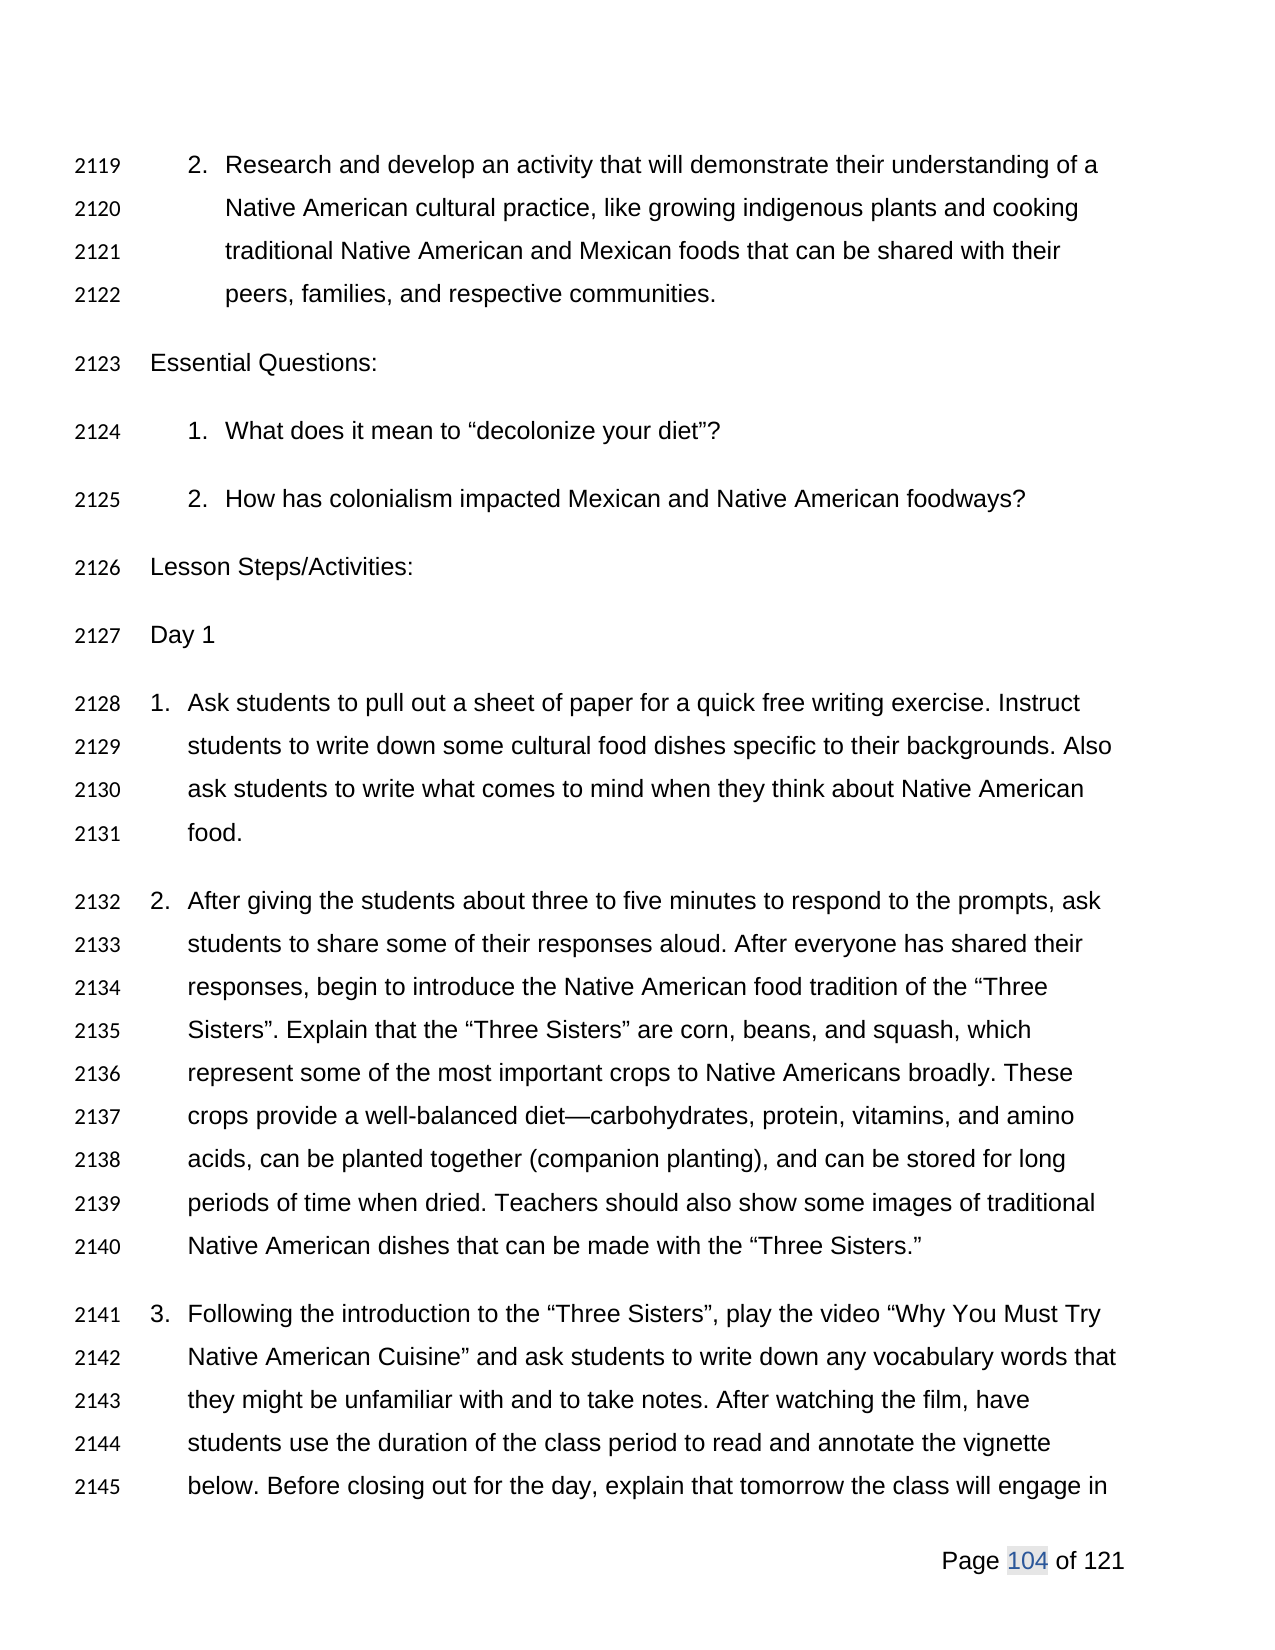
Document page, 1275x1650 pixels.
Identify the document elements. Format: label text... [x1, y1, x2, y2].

text Essential Questions: [150, 347, 1125, 376]
list Ask students to pull out a sheet of paper for a quick free writing exercise. Instruct students to write down some cultural food dishes specific to their backgrounds. Also ask students to write what comes to mind when they think about Native American food. [150, 688, 1125, 846]
text Day 1 [150, 620, 1125, 649]
list What does it mean to “decolonize your diet”? [187, 416, 1125, 444]
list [150, 1299, 1125, 1500]
list After giving the students about three to five minutes to respond to the prompts, ask students to share some of their responses aloud. After everyone has shared their responses, begin to introduce the Native American food tradition of the “Three Sisters”. Explain that the “Three Sisters” are corn, beans, and squash, which represent some of the most important crops to Native Americans broadly. These crops provide a well-balanced diet—carbohydrates, protein, vitamins, and amino acids, can be planted together (companion planting), and can be stored for long periods of time when dried. Teachers should also show some images of traditional Native American dishes that can be made with the “Three Sisters.” [150, 886, 1125, 1259]
list Research and develop an activity that will demonstrate their understanding of a Native American cultural practice, like growing indigenous plants and cooking traditional Native American and Mexican foods that can be shared with their peers, families, and respective communities. [187, 150, 1125, 308]
list How has colonialism impacted Mexican and Native American foodways? [187, 484, 1125, 512]
text Lesson Steps/Activities: [150, 552, 1125, 581]
